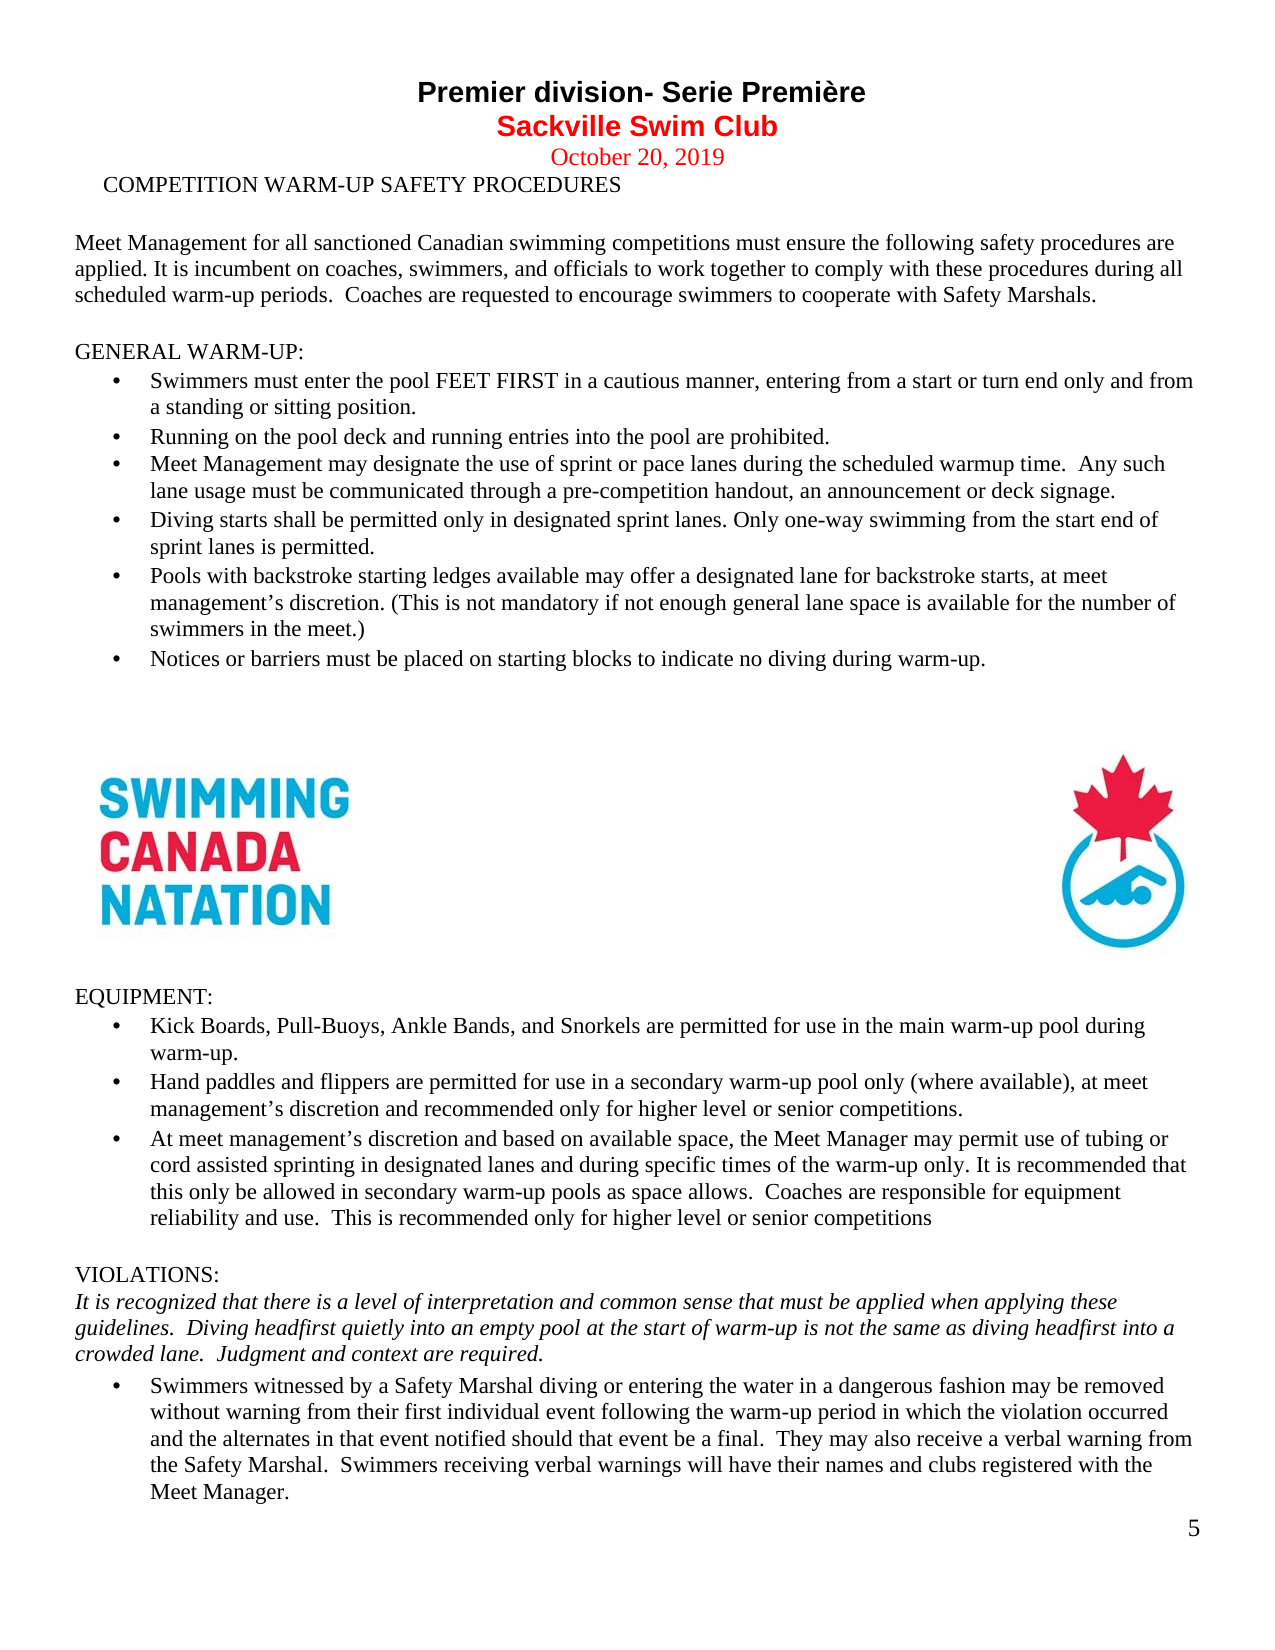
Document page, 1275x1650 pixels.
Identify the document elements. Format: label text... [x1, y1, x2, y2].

text EQUIPMENT: [74, 982, 1200, 1009]
text Meet Management for all sanctioned Canadian swimming competitions must ensure the following safety procedures are applied. It is incumbent on coaches, swimmers, and officials to work together to comply with these procedures during all scheduled warm-up periods. Coaches are requested to encourage swimmers to cooperate with Safety Marshals. [74, 228, 1200, 308]
text GENERAL WARM-UP: [74, 338, 1200, 364]
text VIOLATIONS: [74, 1261, 1200, 1288]
text It is recognized that there is a level of interpretation and common sense that must be applied when applying these guidelines. Diving headfirst quietly into an empty pool at the start of warm-up is not the same as diving headfirst into a crowded lane. Judgment and context are required. [75, 1288, 1200, 1367]
list Diving starts shall be permitted only in designated sprint lanes. Only one-way swimming from the start end of sprint lanes is permitted. [112, 506, 1200, 559]
text COMPETITION WARM-UP SAFETY PROCEDURES [103, 171, 1200, 197]
list Running on the pool deck and running entries into the pool are prohibited. [112, 423, 1200, 449]
list At meet management’s discretion and based on available space, the Meet Manager may permit use of tubing or cord assisted sprinting in designated lanes and during specific times of the warm-up only. It is recommended that this only be allowed in secondary warm-up pools as space allows. Coaches are responsible for equipment reliability and use. This is recommended only for higher level or senior competitions [112, 1124, 1200, 1231]
picture [0, 702, 1275, 982]
list Pools with backstroke starting ledges available may offer a designated lane for backstroke starts, at meet management’s discretion. (This is not mandatory if not enough general lane space is available for the number of swimmers in the meet.) [112, 562, 1200, 642]
list Kick Boards, Pull-Buoys, Ankle Bands, and Snorkels are permitted for use in the main warm-up pool during warm-up. [112, 1012, 1200, 1065]
list Swimmers witnessed by a Safety Marshal diving or entering the water in a dangerous fashion may be removed without warning from their first individual event following the warm-up period in which the violation occurred and the alternates in that event notified should that event be a final. They may also receive a verbal warning from the Safety Marshal. Swimmers receiving verbal warnings will have their names and clubs registered with the Meet Manager. [112, 1372, 1200, 1504]
list Notices or barriers must be placed on starting blocks to indicate no diving during warm-up. [112, 645, 1200, 672]
list Meet Management may designate the use of sprint or pace lanes during the scheduled warmup time. Any such lane usage must be communicated through a pre-competition handout, an announcement or deck signage. [112, 450, 1200, 503]
list Swimmers must enter the pool FEET FIRST in a cautious manner, entering from a start or turn end only and from a standing or sitting position. [112, 367, 1200, 420]
list Hand paddles and flippers are permitted for use in a secondary warm-up pool only (where available), at meet management’s discretion and recommended only for higher level or senior competitions. [112, 1068, 1200, 1121]
